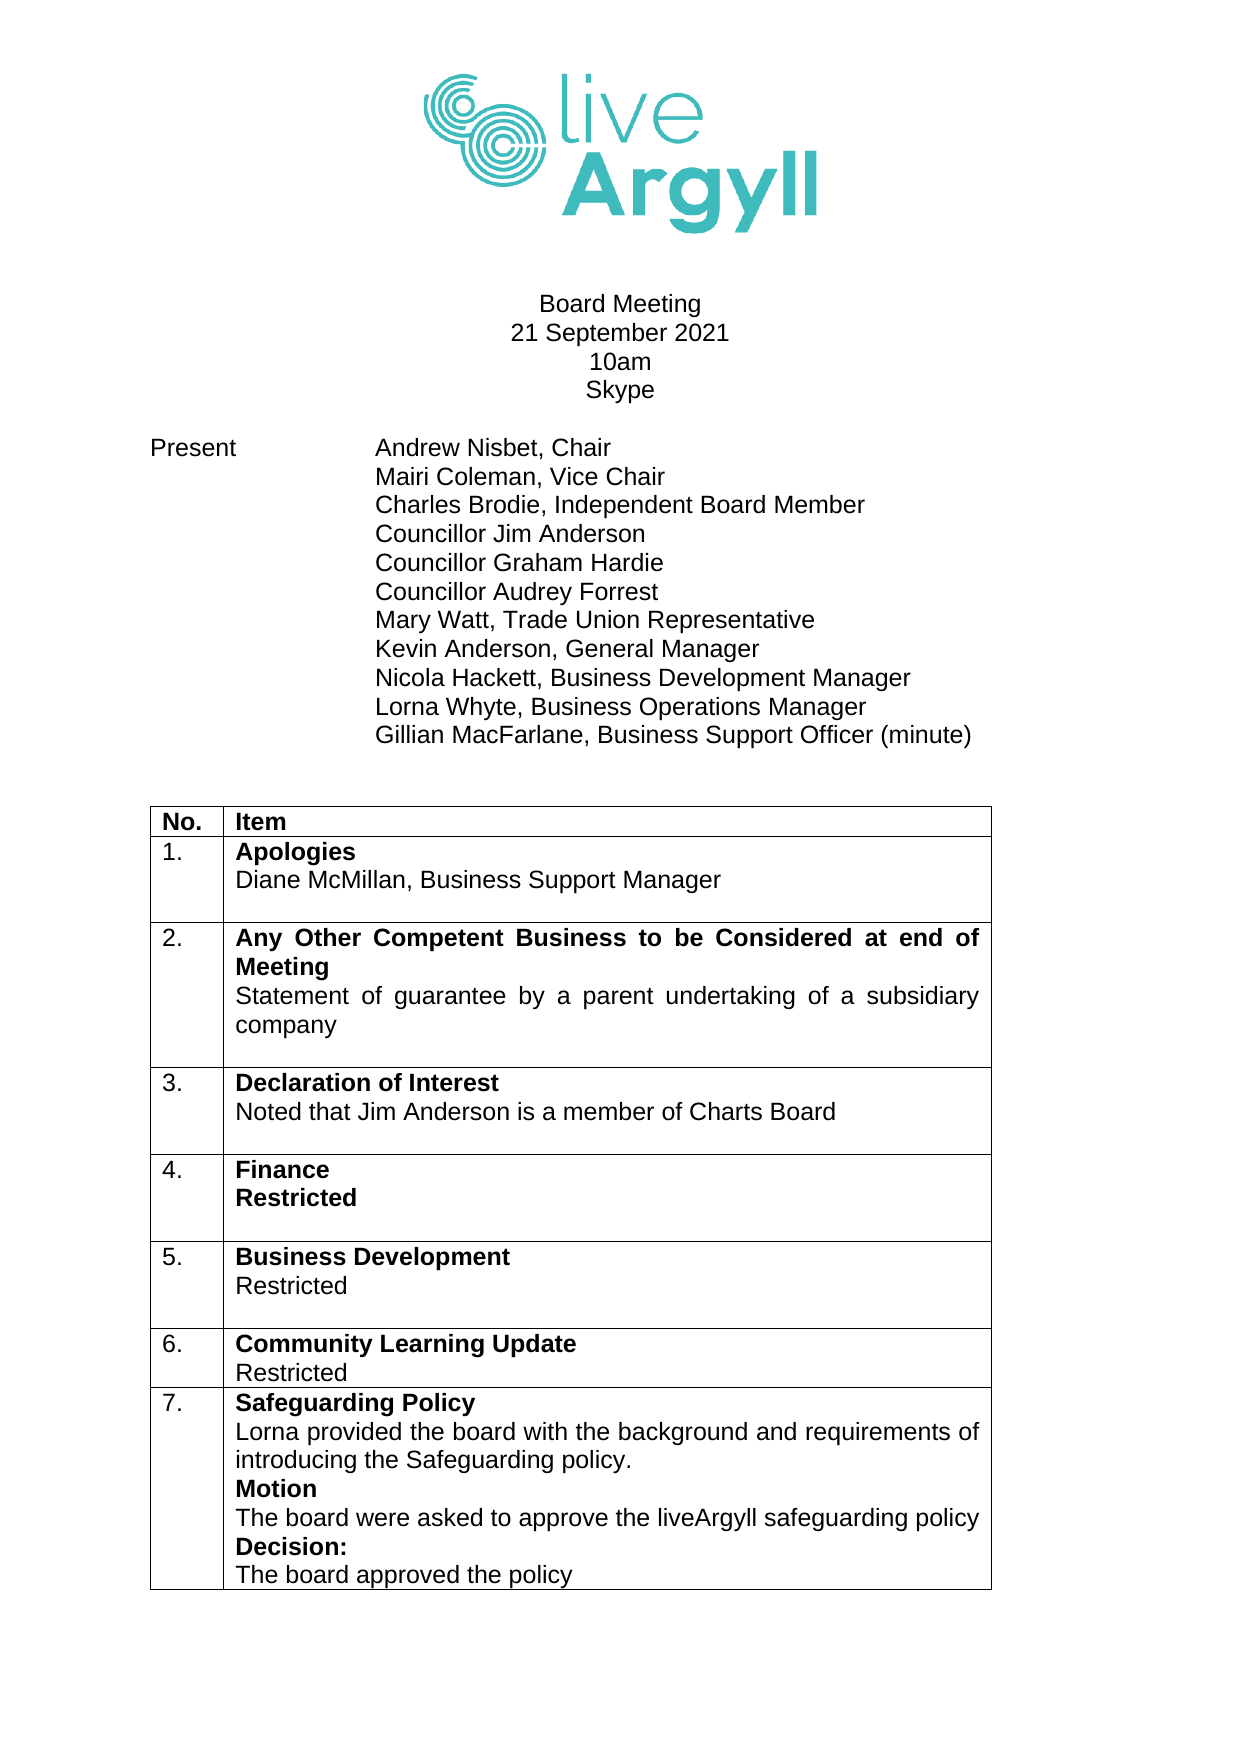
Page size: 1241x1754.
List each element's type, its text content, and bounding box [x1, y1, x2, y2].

table_cell 6. [151, 1329, 223, 1387]
text 21 September 2021 [150, 318, 1090, 347]
text Councillor Jim Anderson [300, 519, 1090, 548]
table_cell 7. [151, 1388, 223, 1589]
text Councillor Audrey Forrest [150, 577, 1090, 605]
text Nicola Hackett, Business Development Manager [150, 663, 1090, 692]
text Lorna Whyte, Business Operations Manager [150, 692, 1090, 720]
text Charles Brodie, Independent Board Member [300, 490, 1090, 519]
text Gillian MacFarlane, Business Support Officer (minute) [150, 720, 1090, 749]
text 10am [150, 347, 1090, 375]
table_cell 3. [151, 1068, 223, 1154]
table_cell Community Learning Update Restricted [224, 1329, 991, 1387]
table_header No. [151, 807, 223, 836]
table_cell Apologies Diane McMillan, Business Support Manager [224, 837, 991, 922]
table_cell 1. [151, 837, 223, 922]
text Present Andrew Nisbet, Chair [150, 433, 1090, 462]
text Skype [150, 375, 1090, 404]
text Mairi Coleman, Vice Chair [150, 462, 1090, 490]
table_cell Finance Restricted [224, 1155, 991, 1241]
text Mary Watt, Trade Union Representative [150, 605, 1090, 634]
table_cell 2. [151, 923, 223, 1067]
table_cell Any Other Competent Business to be Considered at end of Meeting Statement of guarantee by a parent undertaking of a subsidiary company [224, 923, 991, 1067]
table_cell Declaration of Interest Noted that Jim Anderson is a member of Charts Board [224, 1068, 991, 1154]
text Councillor Graham Hardie [150, 548, 1090, 577]
picture [423, 73, 817, 234]
text Kevin Anderson, General Manager [150, 634, 1090, 663]
table_cell 4. [151, 1155, 223, 1241]
table_cell 5. [151, 1242, 223, 1328]
text Board Meeting [150, 289, 1090, 318]
table_header Item [224, 807, 991, 836]
table_cell Business Development Restricted [224, 1242, 991, 1328]
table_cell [224, 1388, 991, 1589]
